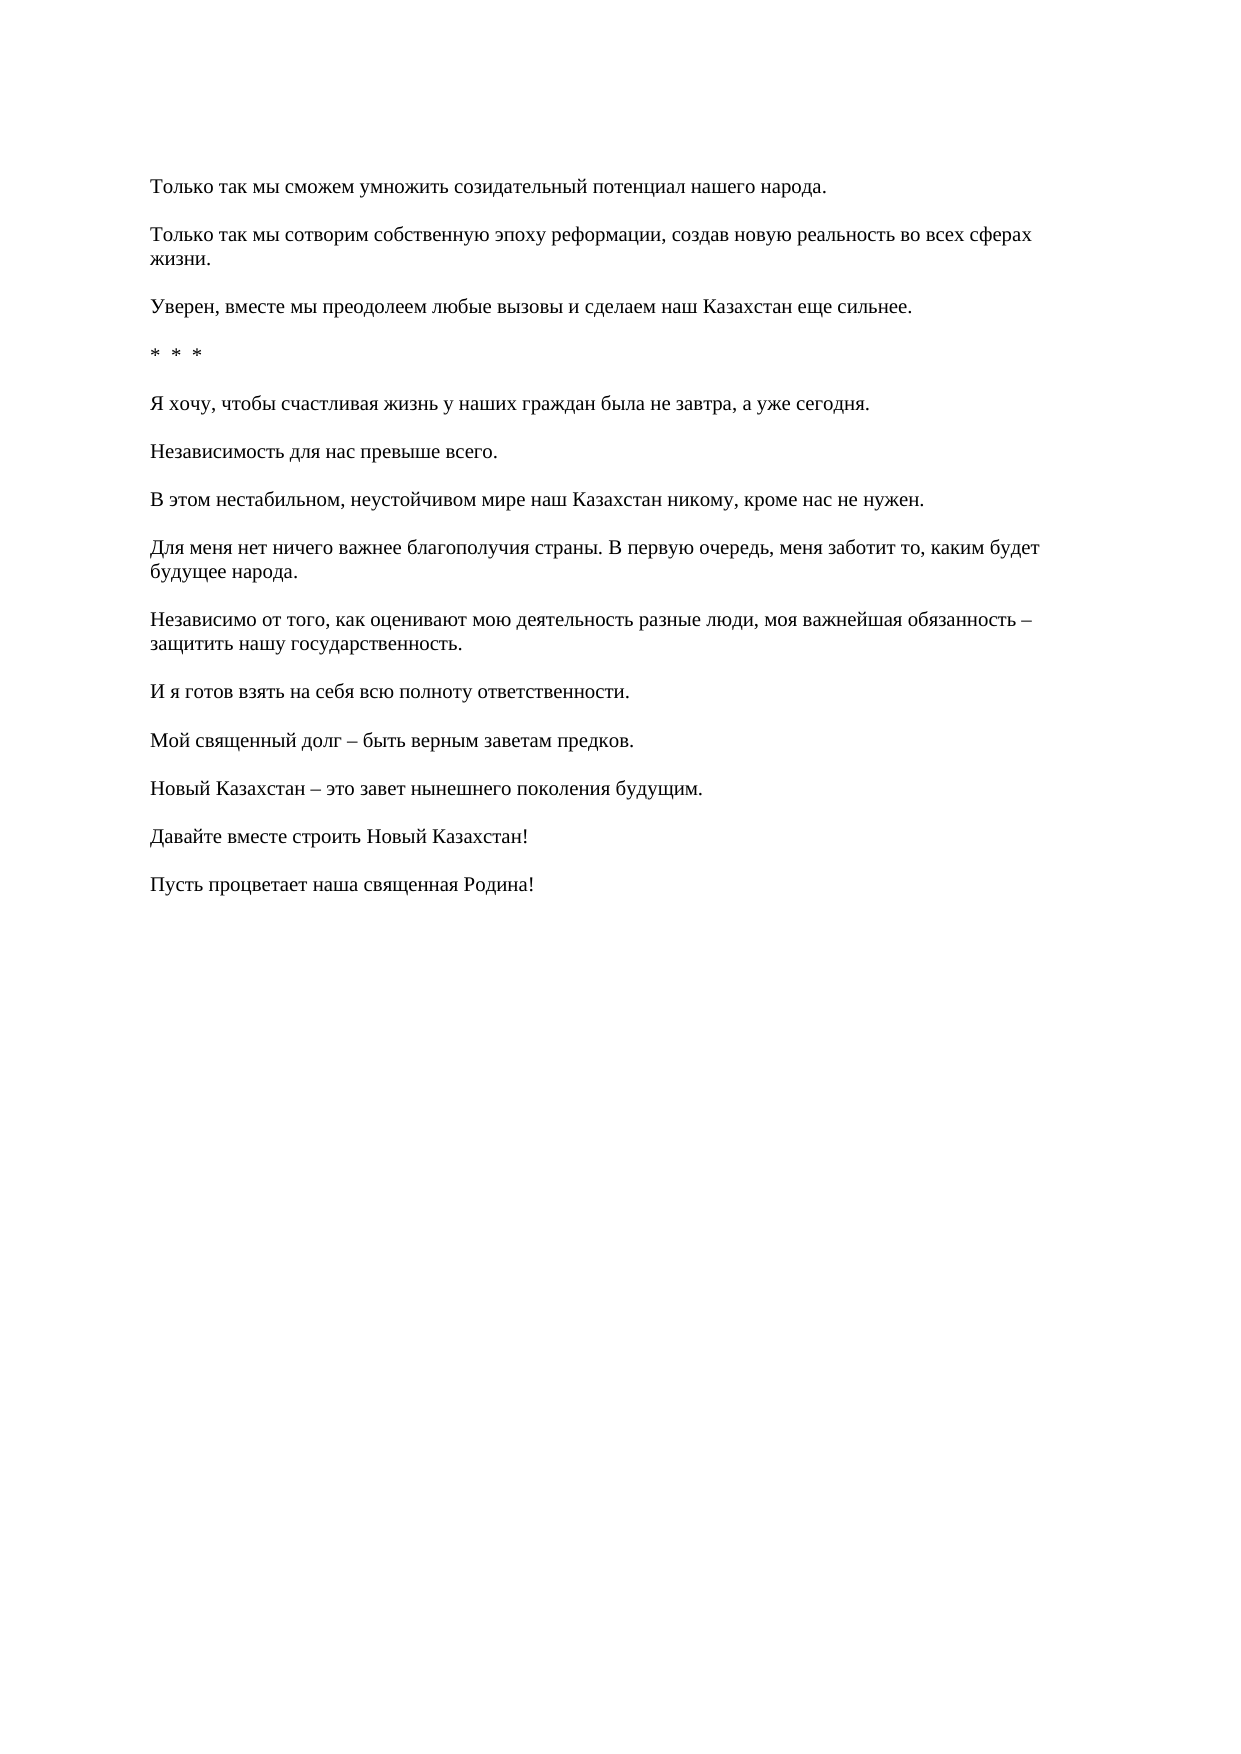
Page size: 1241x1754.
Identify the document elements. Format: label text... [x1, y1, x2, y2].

text * * * [150, 342, 1090, 367]
text Только так мы сотворим собственную эпоху реформации, создав новую реальность во всех сферах жизни. [150, 222, 1090, 270]
text Независимо от того, как оценивают мою деятельность разные люди, моя важнейшая обязанность – защитить нашу государственность. [150, 607, 1090, 655]
text Для меня нет ничего важнее благополучия страны. В первую очередь, меня заботит то, каким будет будущее народа. [150, 535, 1090, 583]
text И я готов взять на себя всю полноту ответственности. [150, 679, 1090, 703]
text Я хочу, чтобы счастливая жизнь у наших граждан была не завтра, а уже сегодня. [150, 391, 1090, 415]
text Только так мы сможем умножить созидательный потенциал нашего народа. [150, 174, 1090, 198]
text Давайте вместе строить Новый Казахстан! [150, 824, 1090, 848]
text Мой священный долг – быть верным заветам предков. [150, 727, 1090, 752]
text Новый Казахстан – это завет нынешнего поколения будущим. [150, 776, 1090, 800]
text Пусть процветает наша священная Родина! [150, 872, 1090, 896]
text Независимость для нас превыше всего. [150, 439, 1090, 463]
text В этом нестабильном, неустойчивом мире наш Казахстан никому, кроме нас не нужен. [150, 487, 1090, 511]
text Уверен, вместе мы преодолеем любые вызовы и сделаем наш Казахстан еще сильнее. [150, 294, 1090, 318]
